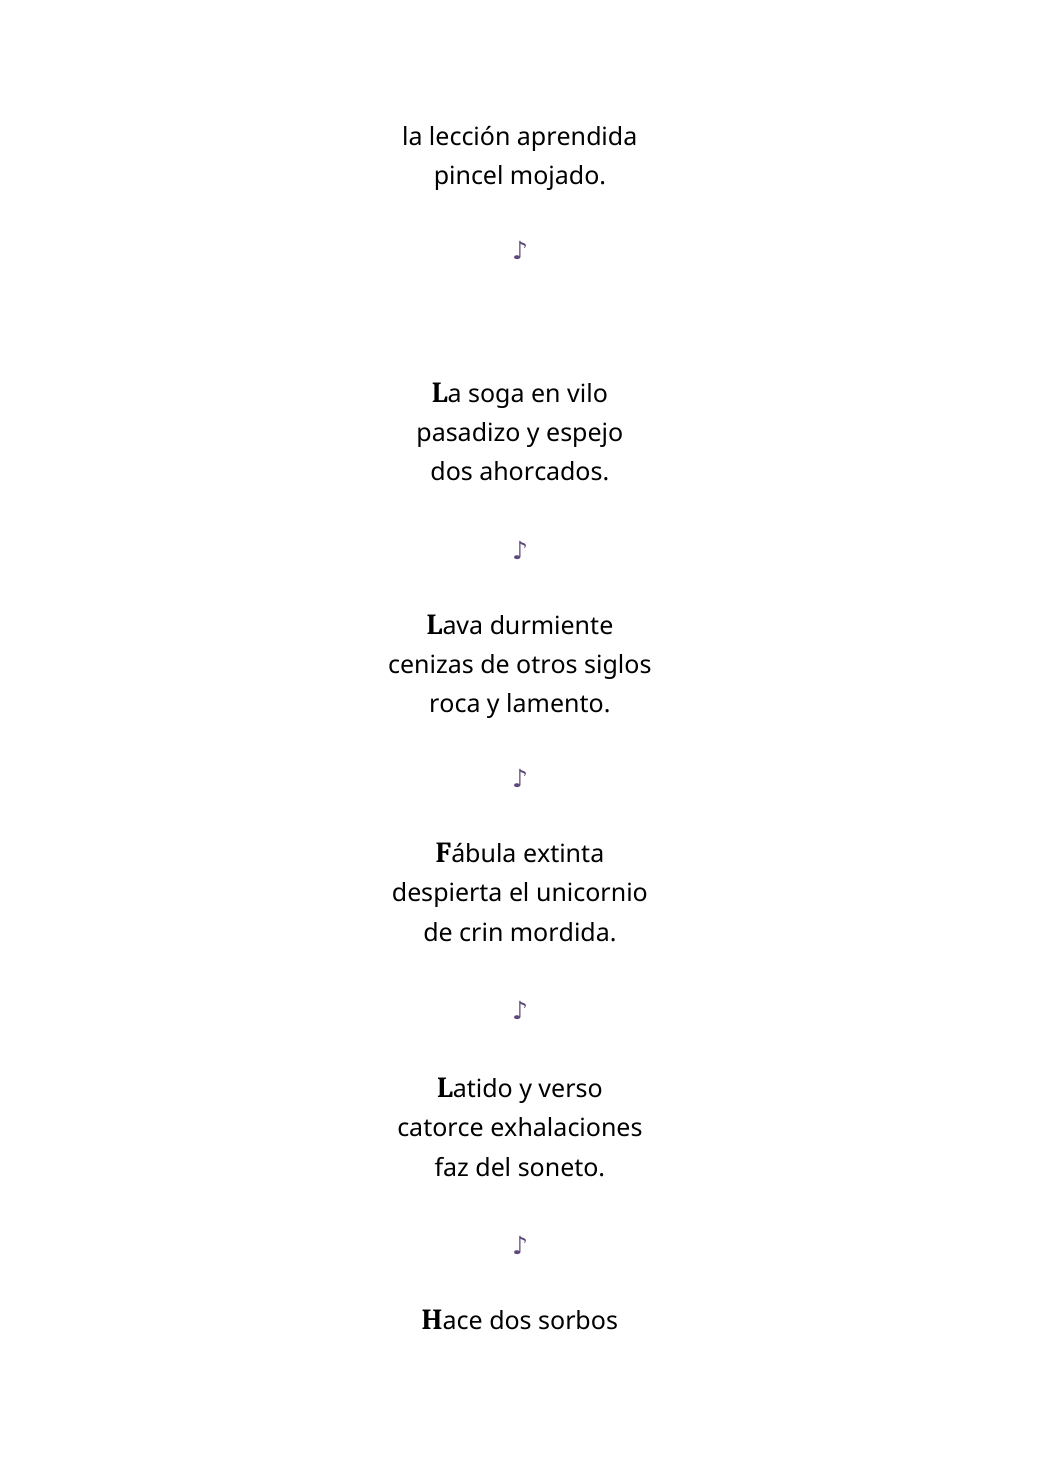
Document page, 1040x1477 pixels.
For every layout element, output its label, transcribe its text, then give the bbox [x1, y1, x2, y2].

text ♪ [177, 993, 862, 1027]
text ♪ [177, 532, 862, 566]
text pincel mojado. [177, 157, 862, 191]
text despierta el unicornio [177, 875, 862, 909]
text Latido y verso [177, 1071, 862, 1105]
text la lección aprendida [177, 118, 862, 152]
text ♪ [177, 232, 862, 266]
text roca y lamento. [177, 686, 862, 720]
text Fábula extinta [177, 836, 862, 870]
text Lava durmiente [177, 607, 862, 641]
text de crin mordida. [177, 914, 862, 948]
text dos ahorcados. [177, 454, 862, 488]
text ♪ [177, 1228, 862, 1262]
text cenizas de otros siglos [177, 647, 862, 681]
text pasadizo y espejo [177, 415, 862, 449]
text catorce exhalaciones [177, 1110, 862, 1144]
text La soga en vilo [177, 376, 862, 410]
text faz del soneto. [177, 1149, 862, 1183]
text Hace dos sorbos [177, 1303, 862, 1337]
text ♪ [177, 761, 862, 795]
